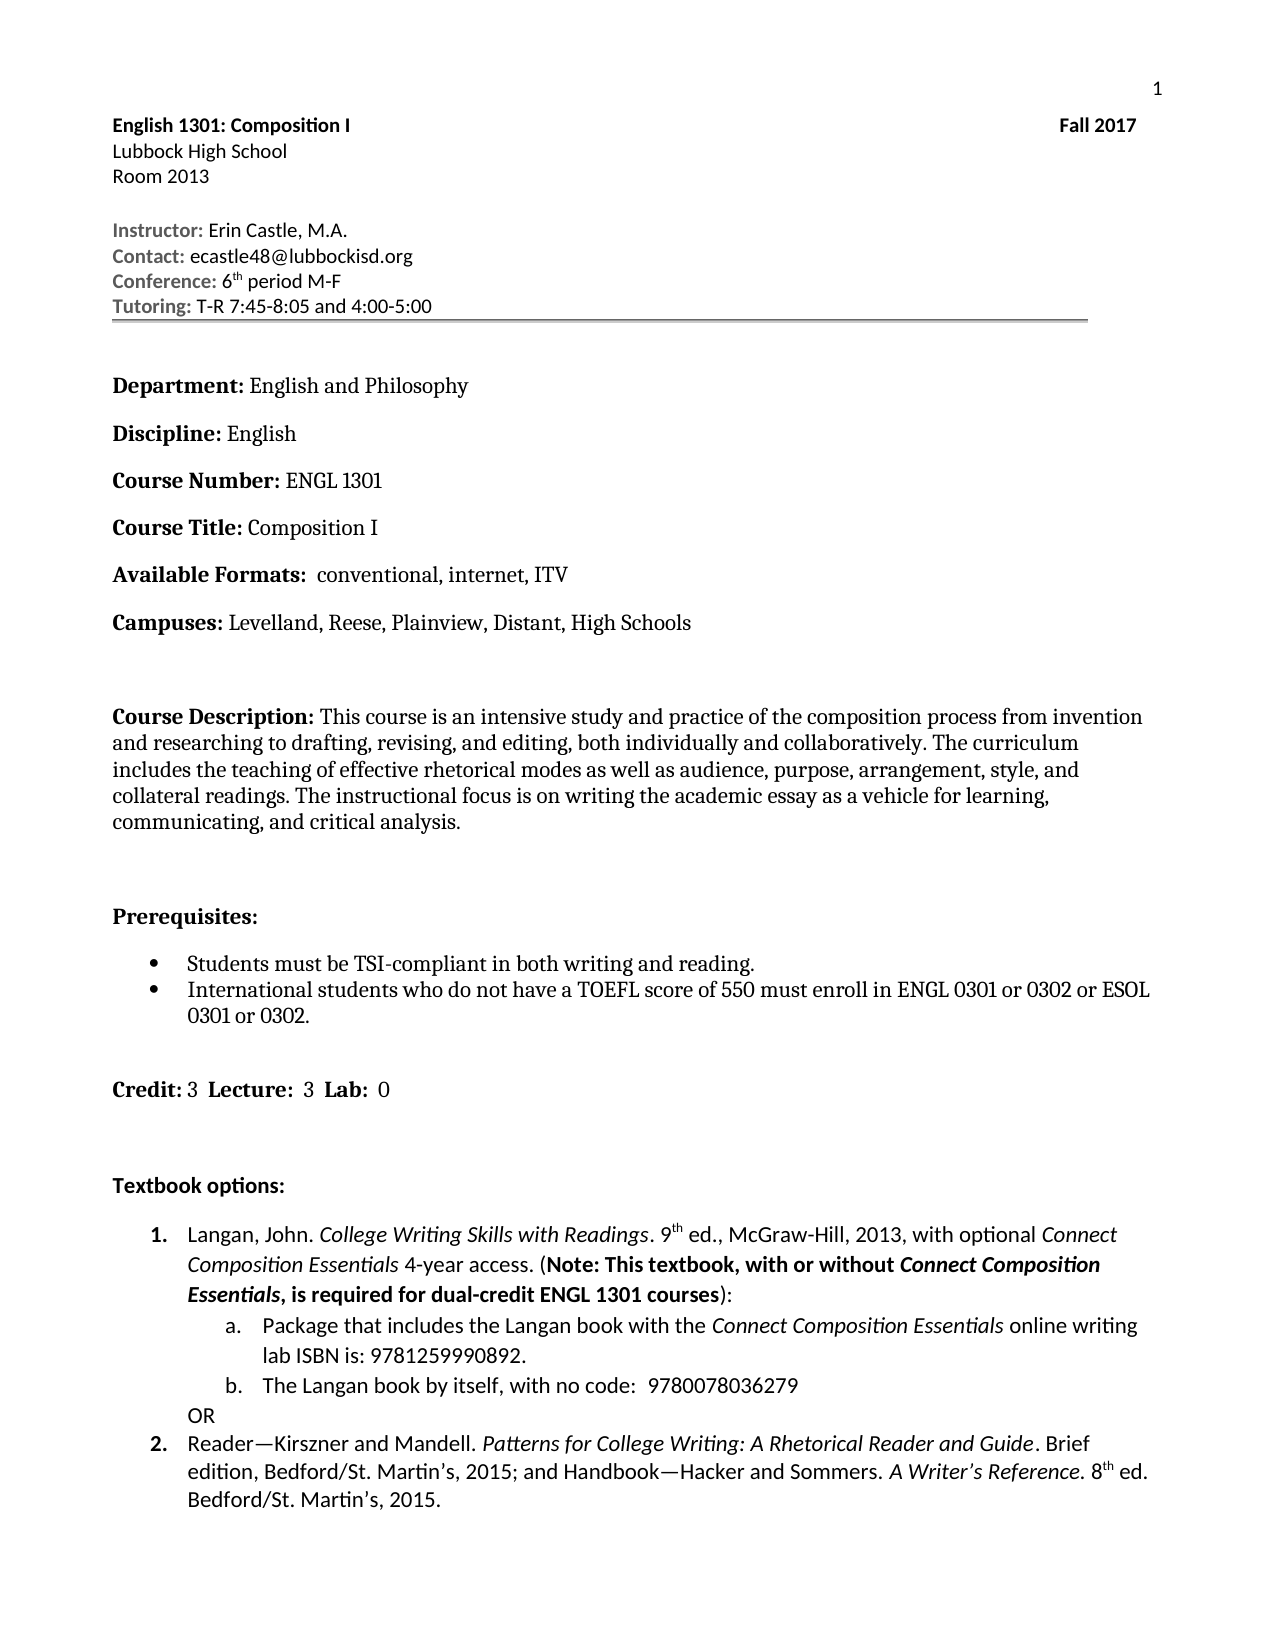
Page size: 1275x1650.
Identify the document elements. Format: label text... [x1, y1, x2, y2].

text English 1301: Composition I Fall 2017 Lubbock High School [112, 112, 1162, 163]
picture [112, 319, 1088, 323]
text Tutoring: T-R 7:45-8:05 and 4:00-5:00 [112, 294, 1162, 319]
text Course Number: ENGL 1301 [112, 468, 1162, 494]
list Reader—Kirszner and Mandell. Patterns for College Writing: A Rhetorical Reader and Guide. Brief edition, Bedford/St. Martin’s, 2015; and Handbook—Hacker and Sommers. A Writer’s Reference. 8th ed. Bedford/St. Martin’s, 2015. [150, 1429, 1162, 1513]
text Available Formats: conventional, internet, ITV [112, 562, 1162, 588]
text Department: English and Philosophy [112, 373, 1162, 400]
text Room 2013 [112, 163, 1162, 217]
list The Langan book by itself, with no code: 9780078036279 [225, 1371, 1162, 1399]
list International students who do not have a TOEFL score of 550 must enroll in ENGL 0301 or 0302 or ESOL 0301 or 0302. [150, 977, 1162, 1030]
list Students must be TSI-compliant in both writing and reading. [150, 951, 1162, 977]
text Course Title: Composition I [112, 515, 1162, 541]
text Discipline: English [112, 421, 1162, 447]
list Package that includes the Langan book with the Connect Composition Essentials online writing lab ISBN is: 9781259990892. [225, 1311, 1162, 1369]
text Textbook options: [112, 1171, 1162, 1199]
list Langan, John. College Writing Skills with Readings. 9th ed., McGraw-Hill, 2013, with optional Connect Composition Essentials 4-year access. (Note: This textbook, with or without Connect Composition Essentials, is required for dual-credit ENGL 1301 courses): [150, 1220, 1162, 1308]
text Course Description: This course is an intensive study and practice of the composition process from invention and researching to drafting, revising, and editing, both individually and collaboratively. The curriculum includes the teaching of effective rhetorical modes as well as audience, purpose, arrangement, style, and collateral readings. The instructional focus is on writing the academic essay as a vehicle for learning, communicating, and critical analysis. [112, 704, 1162, 835]
text Prerequisites: [112, 903, 1162, 930]
list OR [187, 1401, 1162, 1429]
text Campuses: Levelland, Reese, Plainview, Distant, High Schools [112, 609, 1162, 636]
text Instructor: Erin Castle, M.A. Contact: ecastle48@lubbockisd.org Conference: 6th period M-F [112, 217, 1162, 294]
text Credit: 3 Lecture: 3 Lab: 0 [112, 1077, 1162, 1103]
